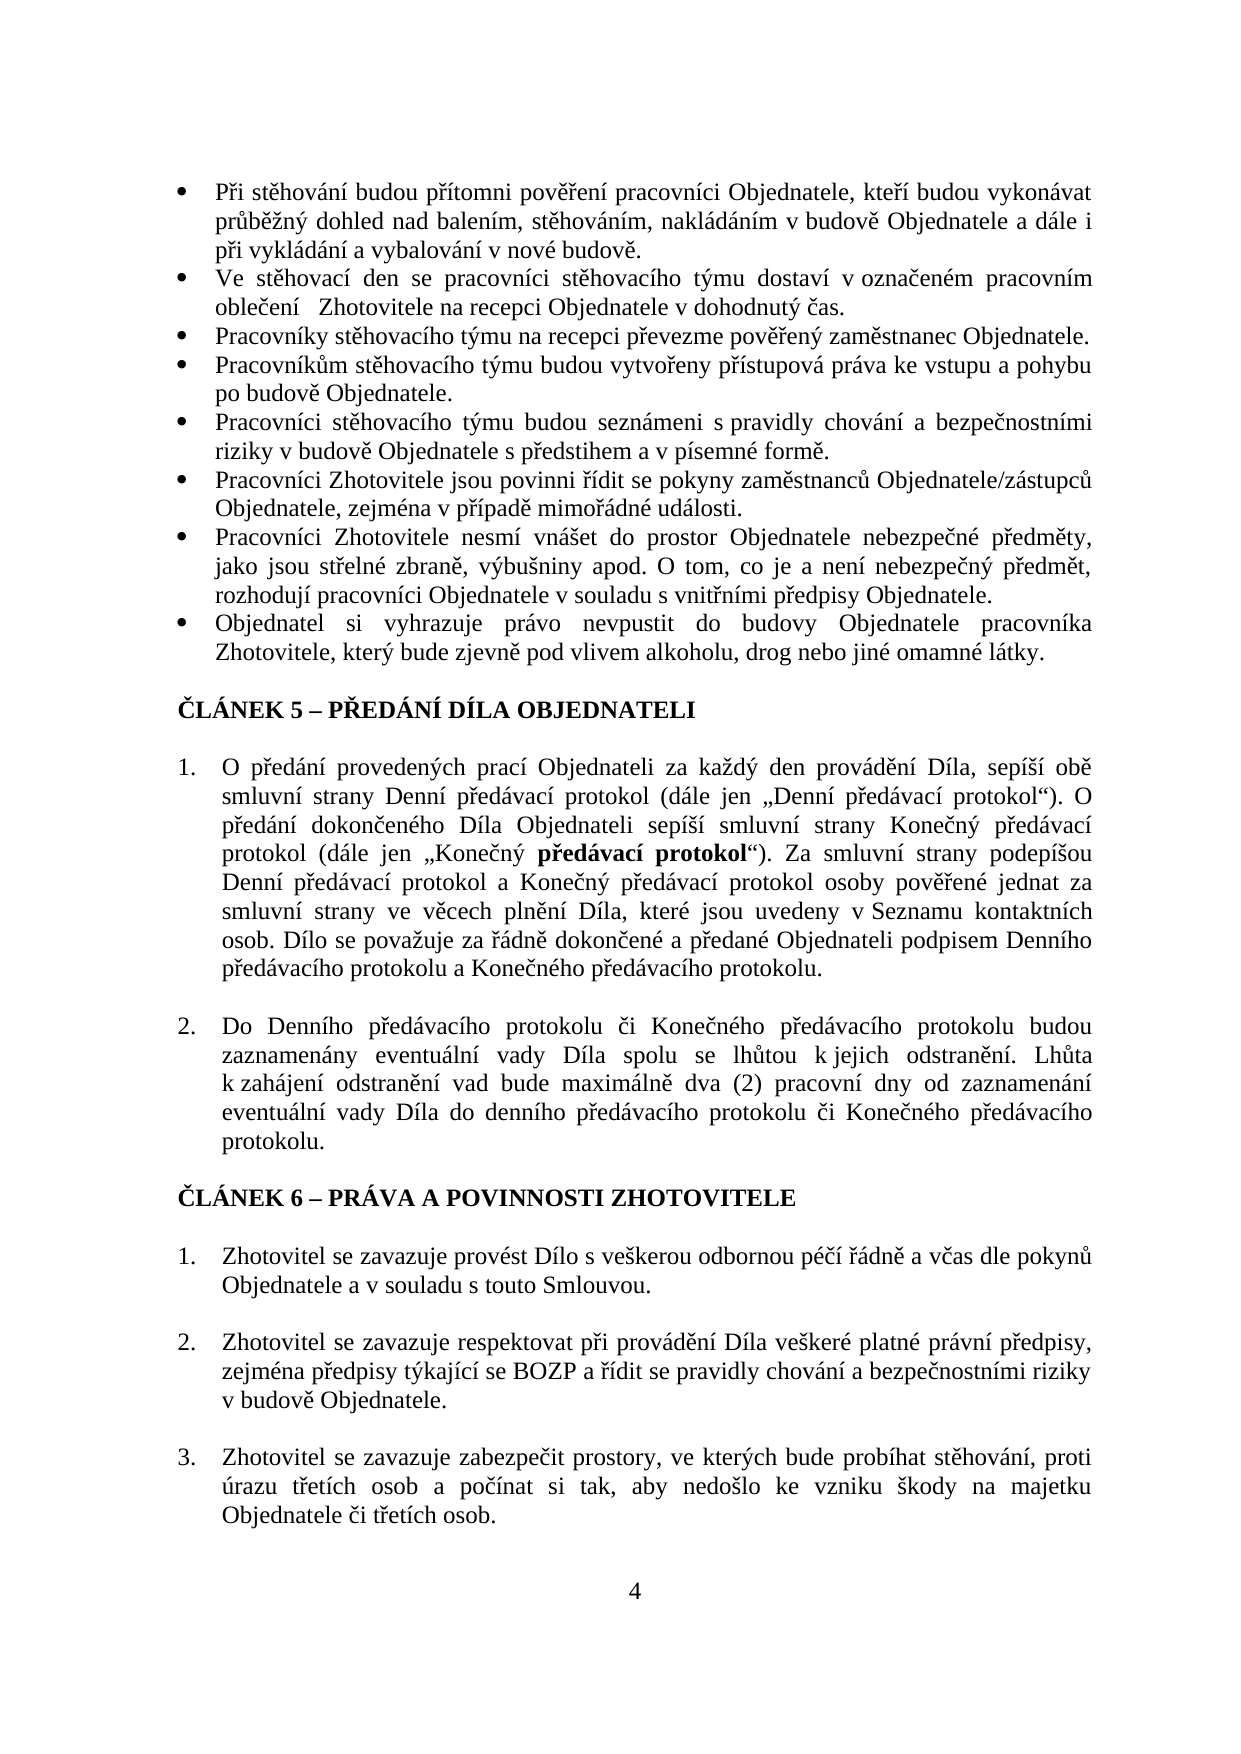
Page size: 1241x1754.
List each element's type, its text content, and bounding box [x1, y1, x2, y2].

list Zhotovitel se zavazuje respektovat při provádění Díla veškeré platné právní předpisy, zejména předpisy týkající se BOZP a řídit se pravidly chování a bezpečnostními riziky v budově Objednatele. [177, 1327, 1093, 1413]
list Při stěhování budou přítomni pověření pracovníci Objednatele, kteří budou vykonávat průběžný dohled nad balením, stěhováním, nakládáním v budově Objednatele a dále i při vykládání a vybalování v nové budově. [177, 177, 1093, 263]
list Pracovníkům stěhovacího týmu budou vytvořeny přístupová práva ke vstupu a pohybu po budově Objednatele. [177, 350, 1093, 407]
list Objednatel si vyhrazuje právo nevpustit do budovy Objednatele pracovníka Zhotovitele, který bude zjevně pod vlivem alkoholu, drog nebo jiné omamné látky. [177, 608, 1093, 666]
list Pracovníci Zhotovitele nesmí vnášet do prostor Objednatele nebezpečné předměty, jako jsou střelné zbraně, výbušniny apod. O tom, co je a není nebezpečný předmět, rozhodují pracovníci Objednatele v souladu s vnitřními předpisy Objednatele. [177, 522, 1093, 608]
list Pracovníci stěhovacího týmu budou seznámeni s pravidly chování a bezpečnostními riziky v budově Objednatele s předstihem a v písemné formě. [177, 407, 1093, 465]
list Do Denního předávacího protokolu či Konečného předávacího protokolu budou zaznamenány eventuální vady Díla spolu se lhůtou k jejich odstranění. Lhůta k zahájení odstranění vad bude maximálně dva (2) pracovní dny od zaznamenání eventuální vady Díla do denního předávacího protokolu či Konečného předávacího protokolu. [177, 1011, 1093, 1155]
text ČLÁNEK 6 – PRÁVA A POVINNOSTI ZHOTOVITELE [177, 1183, 1093, 1212]
list Zhotovitel se zavazuje provést Dílo s veškerou odbornou péčí řádně a včas dle pokynů Objednatele a v souladu s touto Smlouvou. [177, 1241, 1093, 1298]
list Pracovníci Zhotovitele jsou povinni řídit se pokyny zaměstnanců Objednatele/zástupců Objednatele, zejména v případě mimořádné události. [177, 465, 1093, 522]
list O předání provedených prací Objednateli za každý den provádění Díla, sepíší obě smluvní strany Denní předávací protokol (dále jen „Denní předávací protokol“). O předání dokončeného Díla Objednateli sepíší smluvní strany Konečný předávací protokol (dále jen „Konečný předávací protokol“). Za smluvní strany podepíšou Denní předávací protokol a Konečný předávací protokol osoby pověřené jednat za smluvní strany ve věcech plnění Díla, které jsou uvedeny v Seznamu kontaktních osob. Dílo se považuje za řádně dokončené a předané Objednateli podpisem Denního předávacího protokolu a Konečného předávacího protokolu. [177, 752, 1093, 982]
list Zhotovitel se zavazuje zabezpečit prostory, ve kterých bude probíhat stěhování, proti úrazu třetích osob a počínat si tak, aby nedošlo ke vzniku škody na majetku Objednatele či třetích osob. [177, 1442, 1093, 1528]
list Pracovníky stěhovacího týmu na recepci převezme pověřený zaměstnanec Objednatele. [177, 321, 1093, 350]
list Ve stěhovací den se pracovníci stěhovacího týmu dostaví v označeném pracovním oblečení Zhotovitele na recepci Objednatele v dohodnutý čas. [177, 263, 1093, 321]
text ČLÁNEK 5 – PŘEDÁNÍ DÍLA OBJEDNATELI [177, 695, 1093, 723]
